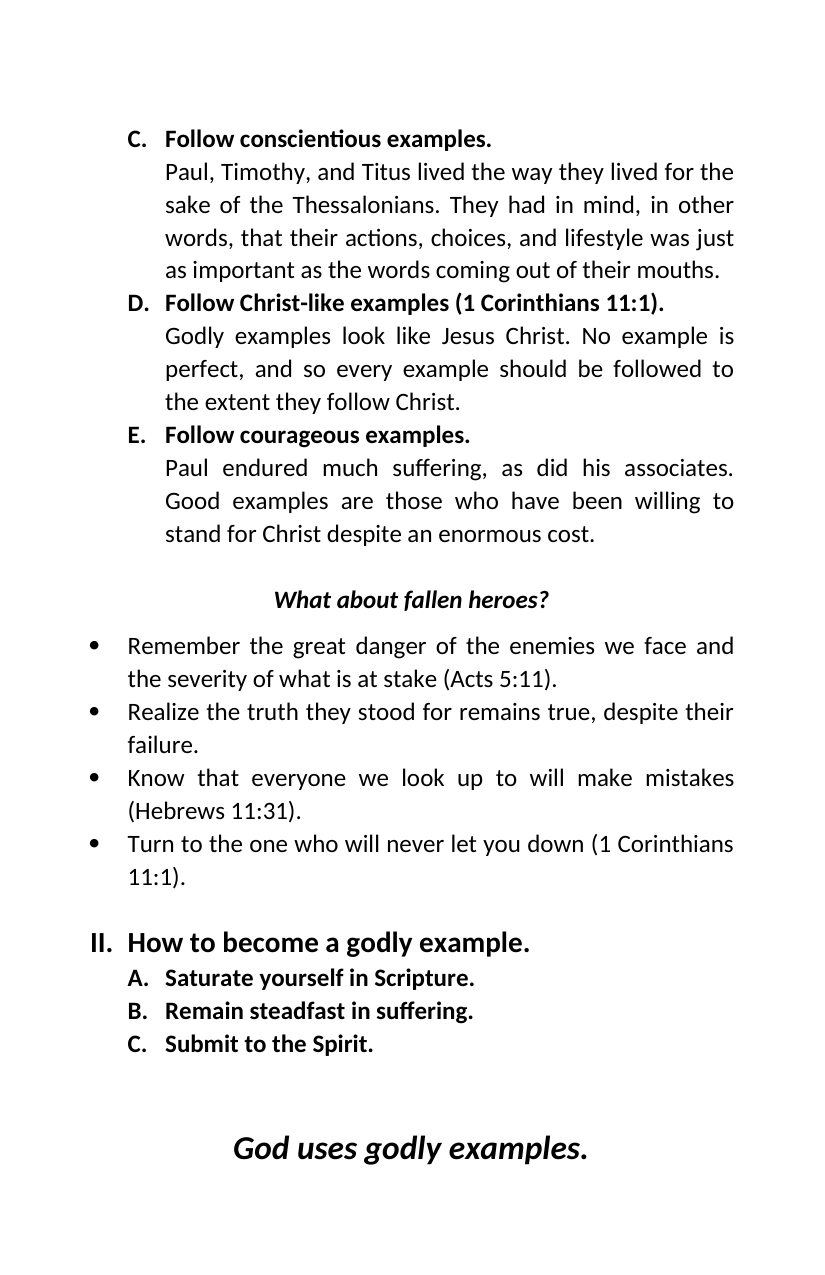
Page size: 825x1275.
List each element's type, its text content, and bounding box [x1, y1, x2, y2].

list Follow Christ-like examples (1 Corinthians 11:1). [127, 287, 735, 318]
list Remain steadfast in suffering. [127, 995, 735, 1026]
list Follow conscientious examples. [127, 123, 735, 153]
list Saturate yourself in Scripture. [127, 962, 735, 993]
list Follow courageous examples. [127, 419, 735, 450]
list Paul, Timothy, and Titus lived the way they lived for the sake of the Thessalonians. They had in mind, in other words, that their actions, choices, and lifestyle was just as important as the words coming out of their mouths. [165, 156, 735, 285]
list Godly examples look like Jesus Christ. No example is perfect, and so every example should be followed to the extent they follow Christ. [165, 320, 735, 417]
list How to become a godly example. [90, 924, 735, 959]
list Remember the great danger of the enemies we face and the severity of what is at stake (Acts 5:11). [90, 630, 735, 694]
list Paul endured much suffering, as did his associates. Good examples are those who have been willing to stand for Christ despite an enormous cost. [165, 452, 735, 548]
list Realize the truth they stood for remains true, despite their failure. [90, 696, 735, 759]
list Submit to the Spirit. [127, 1028, 735, 1059]
list What about fallen heroes? [90, 584, 735, 614]
text God uses godly examples. [90, 1127, 735, 1168]
list Know that everyone we look up to will make mistakes (Hebrews 11:31). [90, 762, 735, 825]
list Turn to the one who will never let you down (1 Corinthians 11:1). [90, 828, 735, 891]
